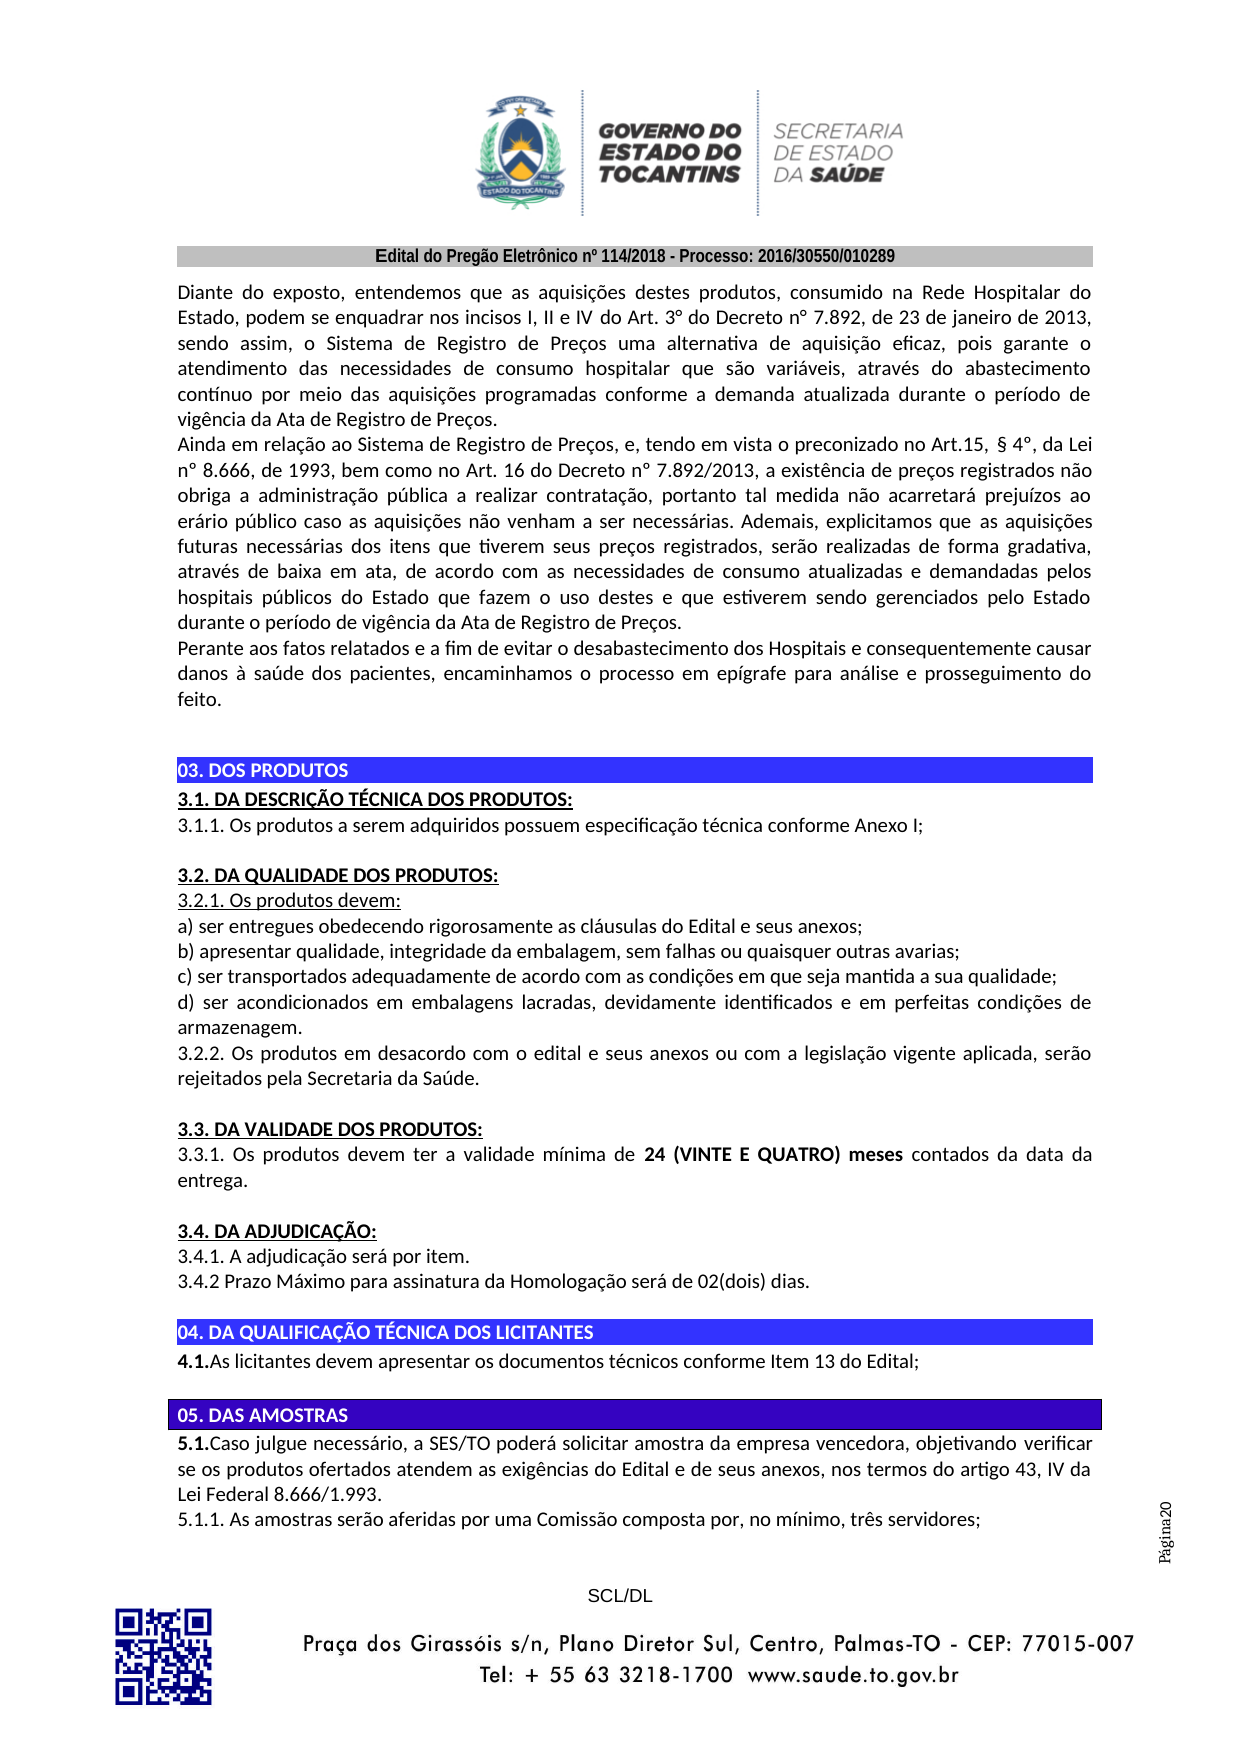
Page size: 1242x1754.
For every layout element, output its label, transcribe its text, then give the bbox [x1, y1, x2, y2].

text 3.1. DA DESCRIÇÃO TÉCNICA DOS PRODUTOS: [177, 787, 1093, 812]
text 04. DA QUALIFICAÇÃO TÉCNICA DOS LICITANTES [177, 1319, 1093, 1345]
text 03. DOS PRODUTOS [177, 757, 1093, 783]
text 5.1.Caso julgue necessário, a SES/TO poderá solicitar amostra da empresa vencedora, objetivando verificar se os produtos ofertados atendem as exigências do Edital e de seus anexos, nos termos do artigo 43, IV da Lei Federal 8.666/1.993. [177, 1430, 1093, 1507]
text Diante do exposto, entendemos que as aquisições destes produtos, consumido na Rede Hospitalar do Estado, podem se enquadrar nos incisos I, II e IV do Art. 3° do Decreto n° 7.892, de 23 de janeiro de 2013, sendo assim, o Sistema de Registro de Preços uma alternativa de aquisição eficaz, pois garante o atendimento das necessidades de consumo hospitalar que são variáveis, através do abastecimento contínuo por meio das aquisições programadas conforme a demanda atualizada durante o período de vigência da Ata de Registro de Preços. [177, 279, 1093, 432]
text 3.4.1. A adjudicação será por item. [177, 1243, 1093, 1269]
picture [111, 1604, 1134, 1709]
text Perante aos fatos relatados e a fim de evitar o desabastecimento dos Hospitais e consequentemente causar danos à saúde dos pacientes, encaminhamos o processo em epígrafe para análise e prosseguimento do feito. [177, 635, 1093, 711]
text Ainda em relação ao Sistema de Registro de Preços, e, tendo em vista o preconizado no Art.15, § 4º, da Lei nº 8.666, de 1993, bem como no Art. 16 do Decreto nº 7.892/2013, a existência de preços registrados não obriga a administração pública a realizar contratação, portanto tal medida não acarretará prejuízos ao erário público caso as aquisições não venham a ser necessárias. Ademais, explicitamos que as aquisições futuras necessárias dos itens que tiverem seus preços registrados, serão realizadas de forma gradativa, através de baixa em ata, de acordo com as necessidades de consumo atualizadas e demandadas pelos hospitais públicos do Estado que fazem o uso destes e que estiverem sendo gerenciados pelo Estado durante o período de vigência da Ata de Registro de Preços. [177, 432, 1093, 635]
text 3.1.1. Os produtos a serem adquiridos possuem especificação técnica conforme Anexo I; [177, 812, 1093, 837]
text 3.4.2 Prazo Máximo para assinatura da Homologação será de 02(dois) dias. [177, 1269, 1093, 1294]
text d) ser acondicionados em embalagens lacradas, devidamente identificados e em perfeitas condições de armazenagem. [177, 989, 1093, 1040]
text 3.2.1. Os produtos devem: [177, 887, 1093, 913]
text a) ser entregues obedecendo rigorosamente as cláusulas do Edital e seus anexos; [177, 913, 1093, 938]
text b) apresentar qualidade, integridade da embalagem, sem falhas ou quaisquer outras avarias; [177, 938, 1093, 964]
text 05. DAS AMOSTRAS [169, 1400, 1101, 1429]
text 3.4. DA ADJUDICAÇÃO: [177, 1218, 1093, 1243]
text 4.1.As licitantes devem apresentar os documentos técnicos conforme Item 13 do Edital; [177, 1349, 1093, 1374]
text 3.3.1. Os produtos devem ter a validade mínima de 24 (VINTE E QUATRO) meses contados da data da entrega. [177, 1142, 1093, 1192]
text 3.3. DA VALIDADE DOS PRODUTOS: [177, 1116, 1093, 1142]
text 3.2. DA QUALIDADE DOS PRODUTOS: [177, 862, 1093, 887]
text 3.2.2. Os produtos em desacordo com o edital e seus anexos ou com a legislação vigente aplicada, serão rejeitados pela Secretaria da Saúde. [177, 1040, 1093, 1091]
picture [291, 87, 1093, 218]
text 5.1.1. As amostras serão aferidas por uma Comissão composta por, no mínimo, três servidores; [177, 1507, 1093, 1532]
text c) ser transportados adequadamente de acordo com as condições em que seja mantida a sua qualidade; [177, 964, 1093, 989]
